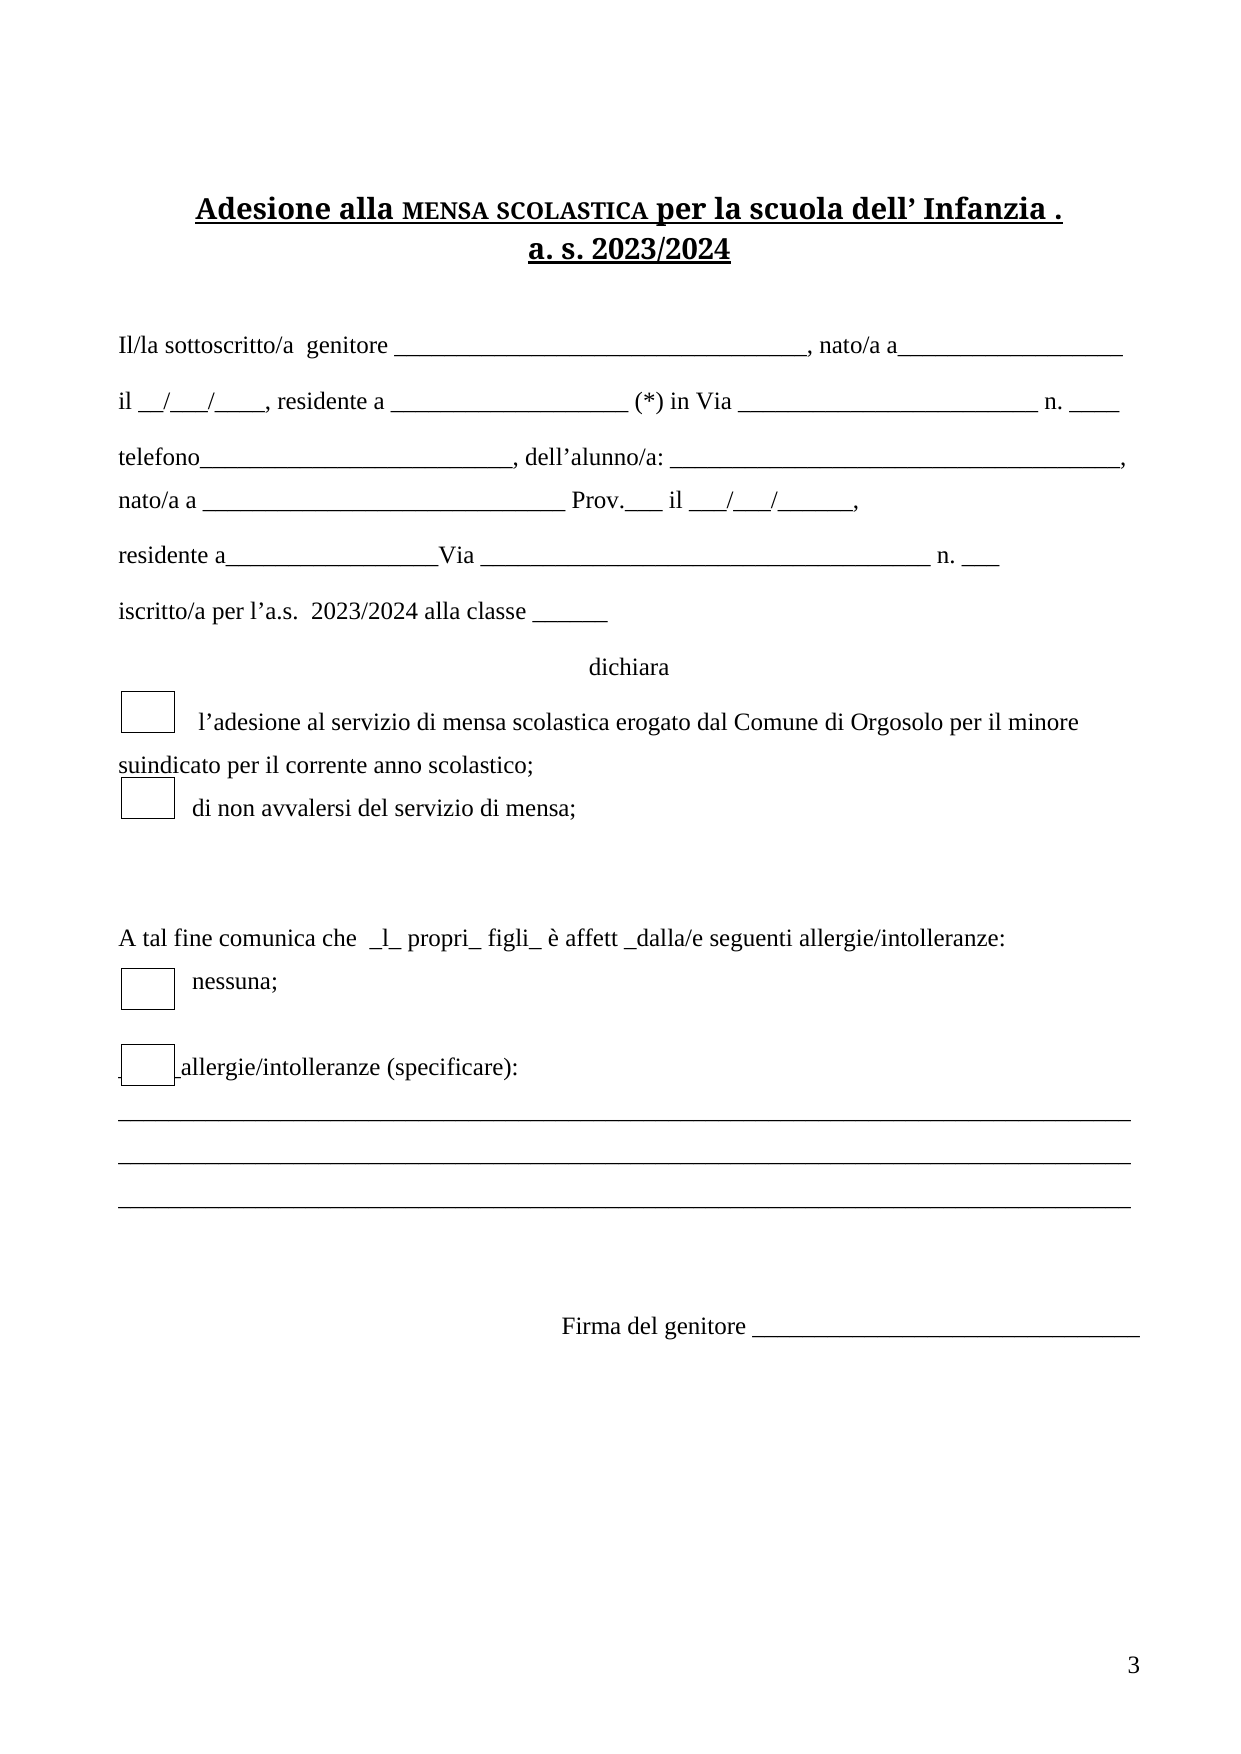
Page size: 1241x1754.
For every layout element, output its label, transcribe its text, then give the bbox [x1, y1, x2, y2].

text _________________________________________________________________________________ [118, 1182, 1140, 1210]
text l’adesione al servizio di mensa scolastica erogato dal Comune di Orgosolo per il minore suindicato per il corrente anno scolastico; [118, 707, 1140, 779]
text Il/la sottoscritto/a genitore _________________________________, nato/a a__________________ [118, 330, 1140, 359]
text iscritto/a per l’a.s. 2023/2024 alla classe ______ [118, 596, 1140, 625]
text Adesione alla mensa scolastica per la scuola dell’ Infanzia . [118, 188, 1140, 228]
text dichiara [118, 652, 1140, 680]
text di non avvalersi del servizio di mensa; [118, 793, 1140, 822]
text il __/___/____, residente a ___________________ (*) in Via ________________________ n. ____ [118, 386, 1140, 415]
text residente a_________________Via ____________________________________ n. ___ [118, 540, 1140, 569]
text a. s. 2023/2024 [118, 228, 1140, 268]
text nessuna; [118, 966, 1140, 995]
text Firma del genitore _______________________________ [118, 1311, 1140, 1340]
text telefono_________________________, dell’alunno/a: ____________________________________, nato/a a _____________________________ Prov.___ il ___/___/______, [118, 442, 1140, 513]
text A tal fine comunica che _l_ propri_ figli_ è affett _dalla/e seguenti allergie/intolleranze: [118, 923, 1140, 952]
text _____allergie/intolleranze (specificare): __________________________________________________________________________________________________________________________________________________________________ [118, 1052, 1140, 1167]
